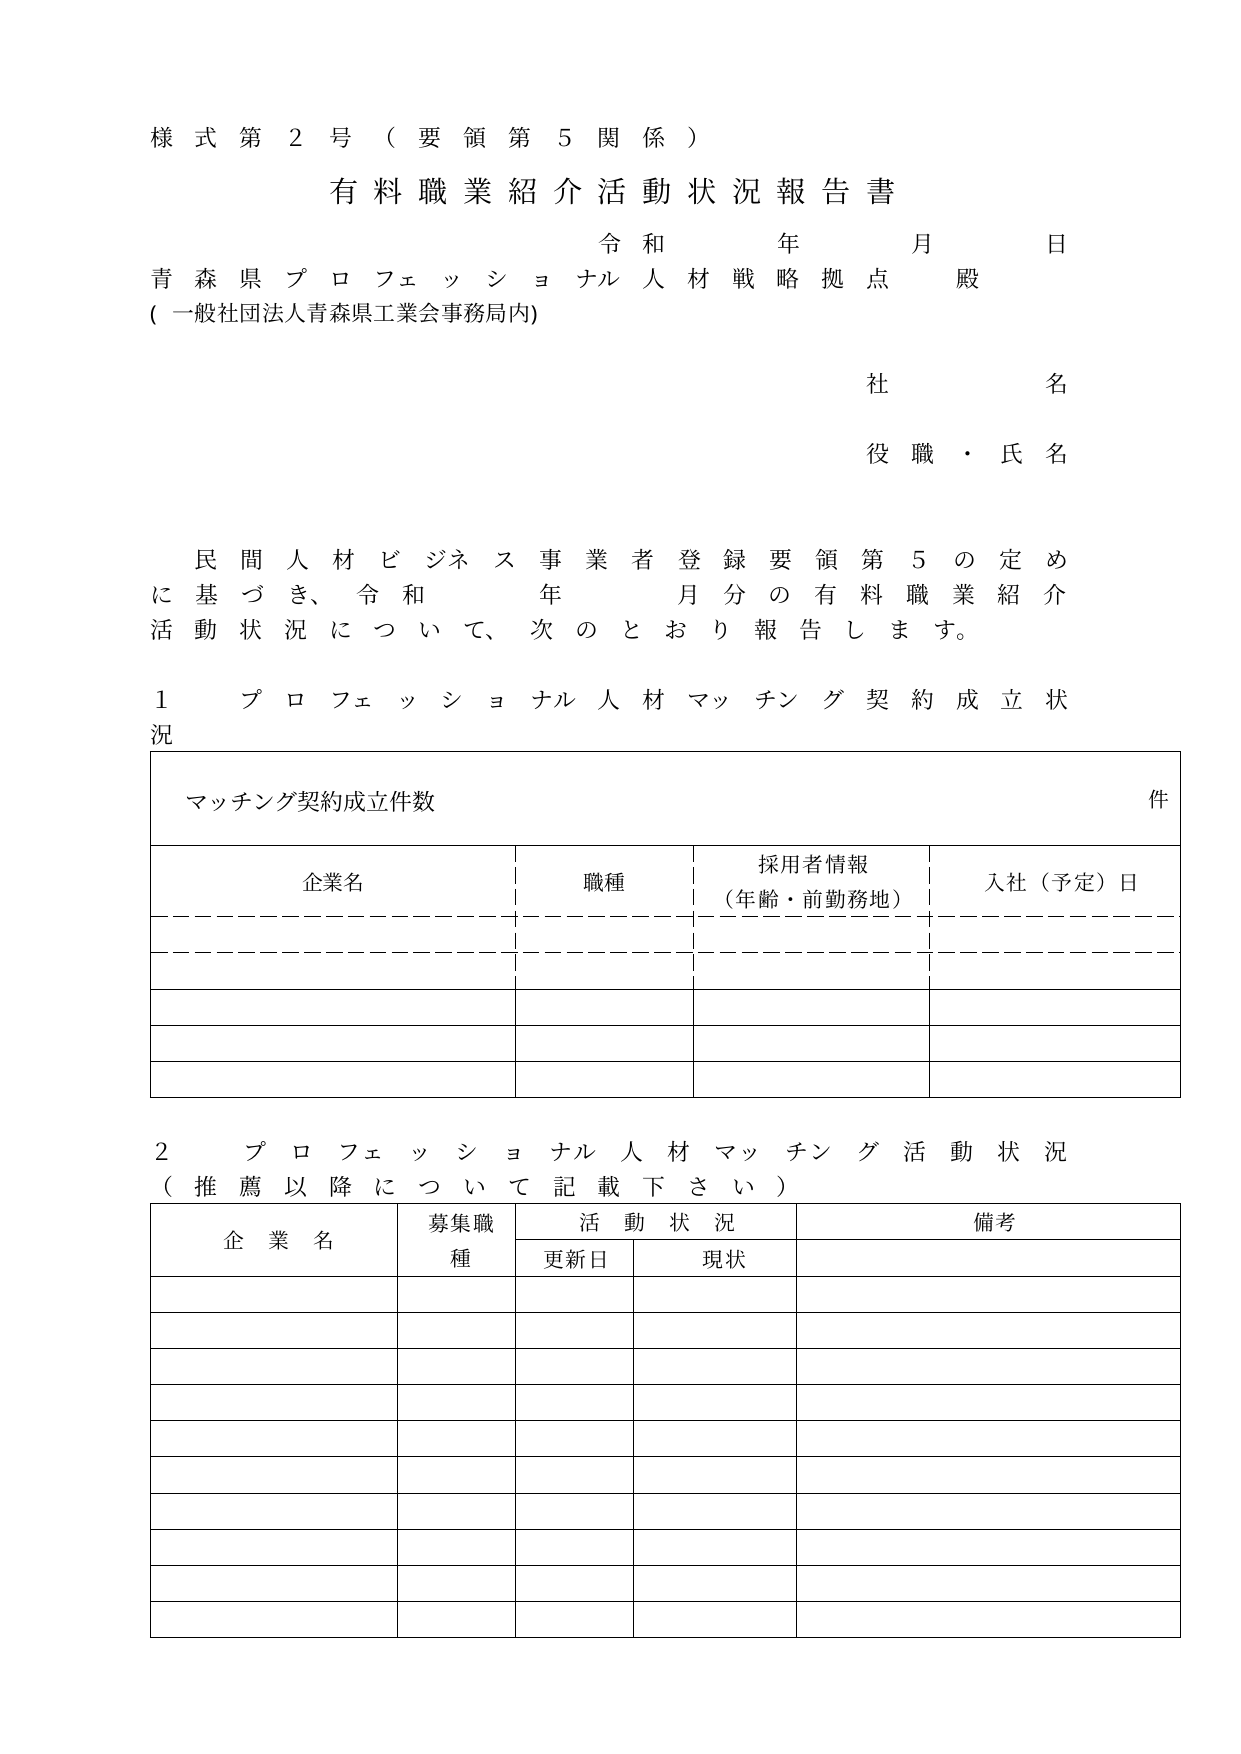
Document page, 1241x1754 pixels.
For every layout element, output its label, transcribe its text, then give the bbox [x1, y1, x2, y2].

table_cell [516, 916, 693, 952]
table_cell [516, 1026, 693, 1061]
table_cell [693, 952, 929, 988]
table_cell 更新日 [516, 1240, 633, 1276]
text 役職・氏名 [150, 435, 1090, 470]
table_cell [797, 1457, 1180, 1492]
table_cell [634, 1566, 796, 1601]
table_cell [398, 1349, 515, 1384]
table_cell [516, 1277, 633, 1312]
table_cell [930, 1062, 1180, 1097]
table_cell [797, 1349, 1180, 1384]
table_cell [151, 1530, 397, 1565]
table_cell [398, 1566, 515, 1601]
table_header 企 業 名 [151, 1204, 397, 1276]
table_cell [516, 1313, 633, 1348]
table_cell [694, 1026, 929, 1061]
table_cell [151, 1062, 515, 1097]
table_cell [516, 1349, 633, 1384]
table_cell [797, 1385, 1180, 1420]
text ２ プロフェッショナル人材マッチング活動状況（推薦以降について記載下さい） [150, 1133, 1090, 1203]
table_cell [797, 1240, 1180, 1276]
table_cell [634, 1313, 796, 1348]
table_cell [634, 1494, 796, 1528]
table_cell 現状 [634, 1240, 796, 1276]
table_cell [398, 1421, 515, 1456]
table_header マッチング契約成立件数 [151, 752, 929, 845]
table_cell [151, 1566, 397, 1601]
table_cell 採用者情報 （年齢・前勤務地） [693, 846, 929, 916]
table_cell [694, 990, 929, 1024]
table_cell [634, 1602, 796, 1637]
table_cell [797, 1530, 1180, 1565]
table_cell [516, 990, 693, 1024]
table_cell [516, 1421, 633, 1456]
table_cell [797, 1494, 1180, 1528]
table_cell [516, 1385, 633, 1420]
table_cell [151, 1026, 515, 1061]
table_cell [151, 952, 516, 988]
table_cell [151, 1277, 397, 1312]
table_header 備考 [797, 1204, 1180, 1239]
table_cell [151, 1457, 397, 1492]
table_cell [516, 1494, 633, 1528]
table_cell [634, 1349, 796, 1384]
table_cell [634, 1385, 796, 1420]
table_cell [398, 1385, 515, 1420]
table_cell [398, 1277, 515, 1312]
table_cell [151, 1494, 397, 1528]
table_cell [634, 1277, 796, 1312]
table_cell [398, 1530, 515, 1565]
text 青森県プロフェッショナル人材戦略拠点 殿 [150, 260, 1090, 295]
text (一般社団法人青森県工業会事務局内) [150, 295, 1090, 330]
text 令和 年 月 日 [150, 225, 1090, 260]
table_cell [151, 1313, 397, 1348]
table_cell [797, 1277, 1180, 1312]
table_cell [797, 1602, 1180, 1637]
table_cell [516, 1566, 633, 1601]
text 社 名 [150, 365, 1090, 400]
table_cell [634, 1530, 796, 1565]
table_cell [151, 1421, 397, 1456]
text 有料職業紹介活動状況報告書 [150, 154, 1090, 225]
table_cell [693, 916, 929, 952]
table_cell [797, 1313, 1180, 1348]
table_cell [151, 916, 516, 952]
table_cell [151, 1602, 397, 1637]
table_cell [151, 990, 515, 1024]
text 様式第２号（要領第５関係） [150, 119, 1090, 154]
table_cell [634, 1457, 796, 1492]
table_cell 入社（予定）日 [929, 846, 1180, 916]
table_header 活 動 状 況 [516, 1204, 796, 1239]
table_cell [930, 1026, 1180, 1061]
table_cell 企業名 [151, 846, 516, 916]
table_cell [516, 952, 693, 988]
table_cell [929, 952, 1180, 988]
table_cell [398, 1602, 515, 1637]
table_cell [797, 1566, 1180, 1601]
table_cell [516, 1062, 693, 1097]
table_cell [398, 1313, 515, 1348]
table_cell [516, 1530, 633, 1565]
table_cell [929, 916, 1180, 952]
table_cell [398, 1494, 515, 1528]
table_cell [516, 1602, 633, 1637]
table_cell [151, 1349, 397, 1384]
table_header 件 [929, 752, 1180, 845]
table_cell [634, 1421, 796, 1456]
table_cell [398, 1457, 515, 1492]
table_cell [930, 990, 1180, 1024]
text １ プロフェッショナル人材マッチング契約成立状況 [150, 681, 1090, 751]
table_cell [516, 1457, 633, 1492]
table_cell [694, 1062, 929, 1097]
table_cell 職種 [516, 846, 693, 916]
table_cell [797, 1421, 1180, 1456]
text 民間人材ビジネス事業者登録要領第５の定めに基づき、令和 年 月分の有料職業紹介活動状況について、次のとおり報告します。 [150, 541, 1090, 646]
table_cell [151, 1385, 397, 1420]
table_header 募集職種 [398, 1204, 515, 1276]
